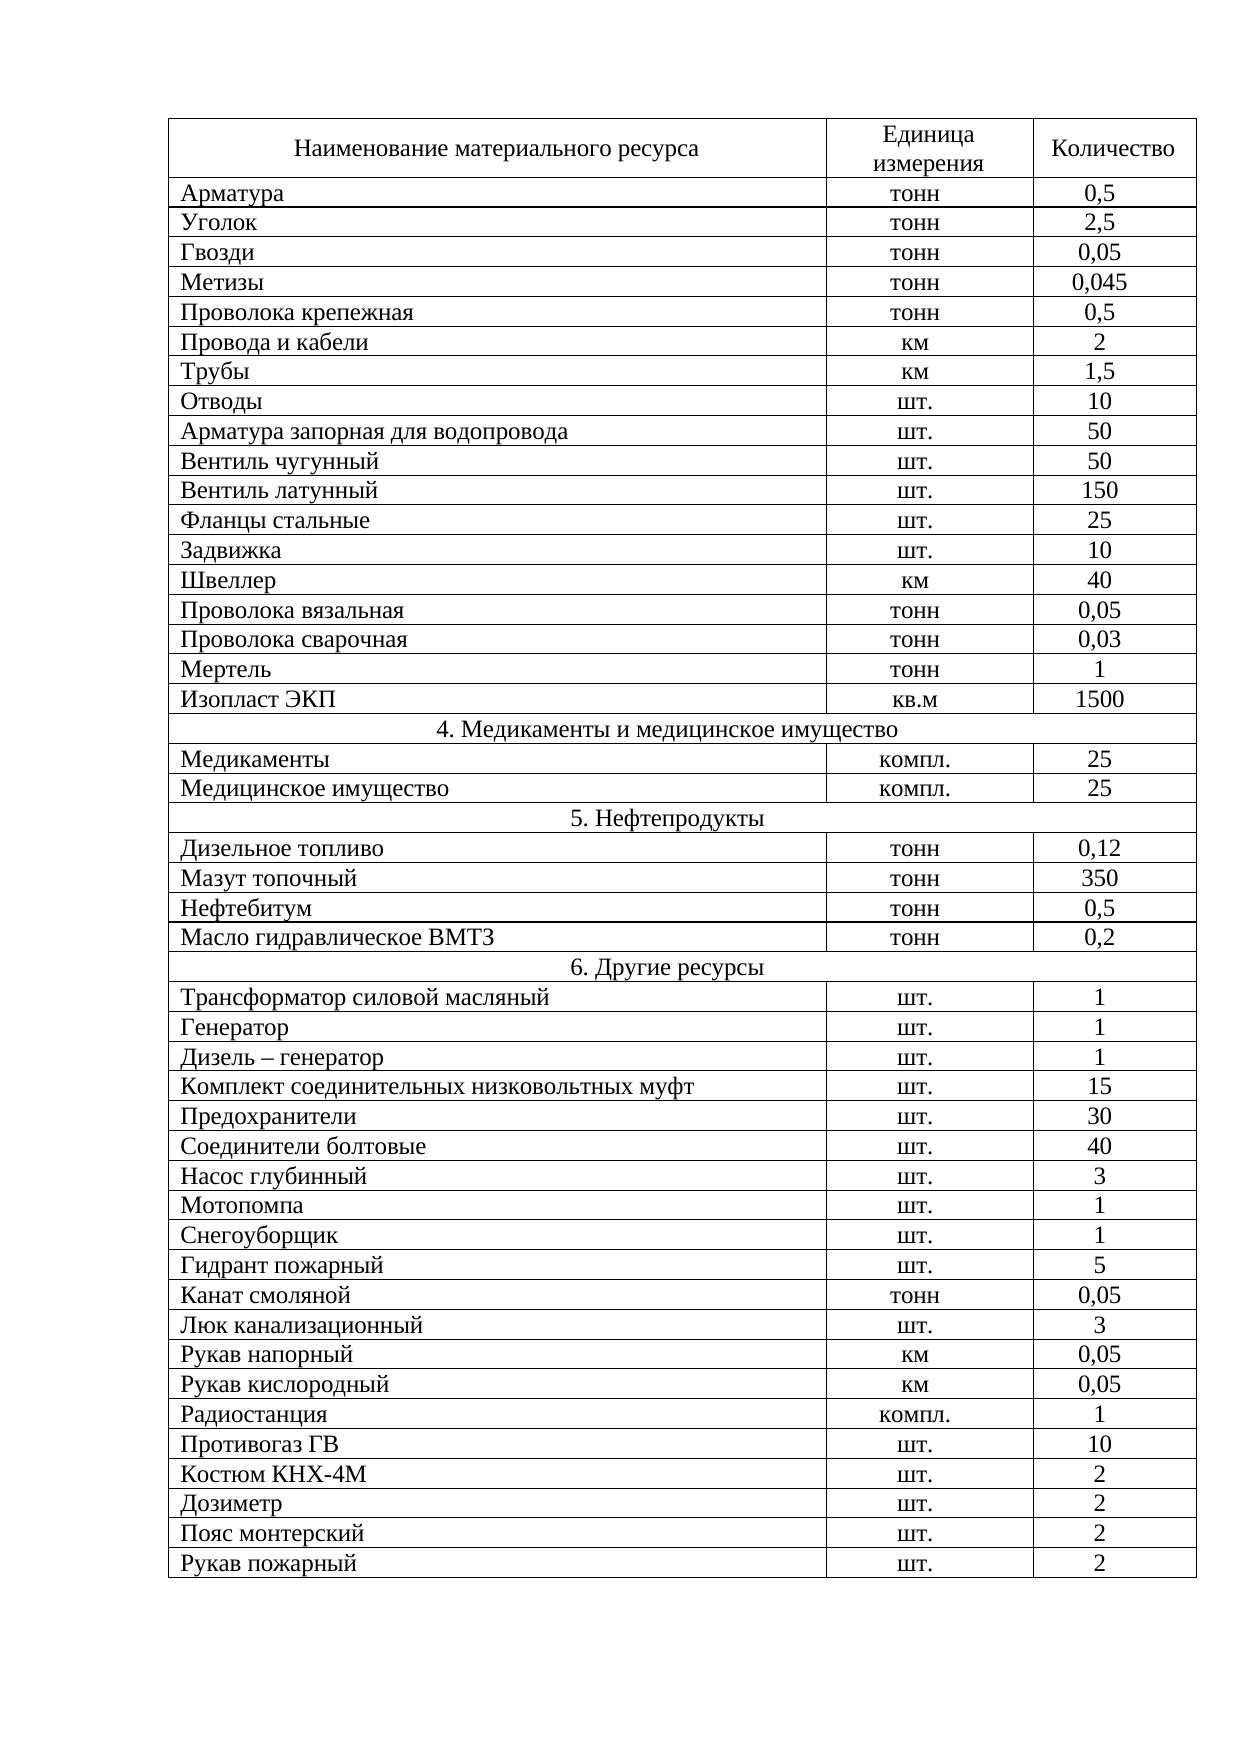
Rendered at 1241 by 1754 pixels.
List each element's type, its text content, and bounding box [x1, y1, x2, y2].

table_cell тонн [827, 833, 1033, 862]
table_cell тонн [827, 654, 1033, 683]
table_cell Пояс монтерский [169, 1518, 826, 1547]
table_cell шт. [827, 446, 1033, 474]
table_cell 1 [1034, 1012, 1196, 1041]
table_cell кв.м [827, 684, 1033, 713]
table_cell шт. [827, 1012, 1033, 1041]
table_cell шт. [827, 1042, 1033, 1070]
table_cell 0,05 [1034, 1369, 1196, 1398]
table_cell шт. [827, 1459, 1033, 1487]
table_cell Трансформатор силовой масляный [169, 982, 826, 1011]
table_cell 10 [1034, 386, 1196, 415]
table_cell км [827, 565, 1033, 594]
table_cell Швеллер [169, 565, 826, 594]
table_cell 25 [1034, 774, 1196, 802]
table_cell 1 [1034, 1191, 1196, 1219]
table_cell шт. [827, 535, 1033, 564]
table_cell 50 [1034, 416, 1196, 445]
table_cell 25 [1034, 505, 1196, 534]
table_cell шт. [827, 1131, 1033, 1160]
table_header Единица измерения [827, 119, 1033, 177]
table_cell 0,05 [1034, 1280, 1196, 1309]
table_cell 1 [1034, 1399, 1196, 1428]
table_cell тонн [827, 625, 1033, 653]
table_cell Гвозди [169, 237, 826, 266]
table_cell Противогаз ГВ [169, 1429, 826, 1458]
table_cell км [827, 356, 1033, 385]
table_cell 0,05 [1034, 1340, 1196, 1368]
table_cell 0,045 [1034, 267, 1196, 296]
table_cell Генератор [169, 1012, 826, 1041]
table_cell Проволока крепежная [169, 297, 826, 326]
table_cell 0,05 [1034, 237, 1196, 266]
table_cell Арматура [169, 178, 826, 206]
table_cell Дизельное топливо [169, 833, 826, 862]
table_cell 2 [1034, 1518, 1196, 1547]
table_cell тонн [827, 1280, 1033, 1309]
table_cell 3 [1034, 1310, 1196, 1338]
table_cell тонн [827, 267, 1033, 296]
table_cell 5. Нефтепродукты [169, 803, 1196, 832]
table_cell Изопласт ЭКП [169, 684, 826, 713]
table_cell 3 [1034, 1161, 1196, 1189]
table_cell шт. [827, 1161, 1033, 1189]
table_header Количество [1034, 119, 1196, 177]
table_header Наименование материального ресурса [169, 119, 826, 177]
table_cell шт. [827, 1250, 1033, 1279]
table_cell Рукав напорный [169, 1340, 826, 1368]
table_cell шт. [827, 505, 1033, 534]
table_cell Масло гидравлическое ВМТЗ [169, 923, 826, 951]
table_cell Предохранители [169, 1101, 826, 1130]
table_cell Медицинское имущество [169, 774, 826, 802]
table_cell 0,12 [1034, 833, 1196, 862]
table_cell 2 [1034, 1548, 1196, 1577]
table_cell 50 [1034, 446, 1196, 474]
table_cell Костюм КНХ-4М [169, 1459, 826, 1487]
table_cell 2 [1034, 1459, 1196, 1487]
table_cell 2 [1034, 1489, 1196, 1517]
table_cell 10 [1034, 1429, 1196, 1458]
table_cell Арматура запорная для водопровода [169, 416, 826, 445]
table_cell Трубы [169, 356, 826, 385]
table_cell Проволока вязальная [169, 595, 826, 623]
table_cell 1500 [1034, 684, 1196, 713]
table_cell тонн [827, 208, 1033, 236]
table_cell 1 [1034, 654, 1196, 683]
table_cell Нефтебитум [169, 893, 826, 921]
table_cell 0,05 [1034, 595, 1196, 623]
table_cell тонн [827, 893, 1033, 921]
table_cell 30 [1034, 1101, 1196, 1130]
table_cell тонн [827, 923, 1033, 951]
table_cell 2 [1034, 327, 1196, 355]
table_cell Радиостанция [169, 1399, 826, 1428]
table_cell тонн [827, 863, 1033, 892]
table_cell 1,5 [1034, 356, 1196, 385]
table_cell Вентиль латунный [169, 476, 826, 504]
table_cell 150 [1034, 476, 1196, 504]
table_cell Мазут топочный [169, 863, 826, 892]
table_cell 0,2 [1034, 923, 1196, 951]
table_cell Гидрант пожарный [169, 1250, 826, 1279]
table_cell шт. [827, 386, 1033, 415]
table_cell Отводы [169, 386, 826, 415]
table_cell Проволока сварочная [169, 625, 826, 653]
table_cell Мертель [169, 654, 826, 683]
table_cell 1 [1034, 1042, 1196, 1070]
table_cell Провода и кабели [169, 327, 826, 355]
table_cell шт. [827, 476, 1033, 504]
table_cell компл. [827, 774, 1033, 802]
table_cell Метизы [169, 267, 826, 296]
table_cell тонн [827, 297, 1033, 326]
table_cell шт. [827, 1489, 1033, 1517]
table_cell компл. [827, 744, 1033, 772]
table_cell тонн [827, 178, 1033, 206]
table_cell Соединители болтовые [169, 1131, 826, 1160]
table_cell 6. Другие ресурсы [169, 952, 1196, 981]
table_cell 2,5 [1034, 208, 1196, 236]
table_cell Канат смоляной [169, 1280, 826, 1309]
table_cell км [827, 1369, 1033, 1398]
table_cell 0,03 [1034, 625, 1196, 653]
table_cell 1 [1034, 982, 1196, 1011]
table_cell 5 [1034, 1250, 1196, 1279]
table_cell 25 [1034, 744, 1196, 772]
table_cell тонн [827, 595, 1033, 623]
table_cell Рукав кислородный [169, 1369, 826, 1398]
table_cell Дозиметр [169, 1489, 826, 1517]
table_cell шт. [827, 1429, 1033, 1458]
table_cell компл. [827, 1399, 1033, 1428]
table_cell км [827, 327, 1033, 355]
table_cell шт. [827, 1101, 1033, 1130]
table_cell 0,5 [1034, 893, 1196, 921]
table_cell шт. [827, 1071, 1033, 1100]
table_cell 0,5 [1034, 178, 1196, 206]
table_cell Дизель – генератор [169, 1042, 826, 1070]
table_cell шт. [827, 1310, 1033, 1338]
table_cell тонн [827, 237, 1033, 266]
table_cell 1 [1034, 1220, 1196, 1249]
table_cell шт. [827, 1518, 1033, 1547]
table_cell шт. [827, 1191, 1033, 1219]
table_cell Фланцы стальные [169, 505, 826, 534]
table_cell 0,5 [1034, 297, 1196, 326]
table_cell Насос глубинный [169, 1161, 826, 1189]
table_cell Вентиль чугунный [169, 446, 826, 474]
table_cell шт. [827, 982, 1033, 1011]
table_cell 15 [1034, 1071, 1196, 1100]
table_cell Снегоуборщик [169, 1220, 826, 1249]
table_cell шт. [827, 416, 1033, 445]
table_cell 40 [1034, 1131, 1196, 1160]
table_cell Комплект соединительных низковольтных муфт [169, 1071, 826, 1100]
table_cell 4. Медикаменты и медицинское имущество [169, 714, 1196, 743]
table_cell шт. [827, 1220, 1033, 1249]
table_cell Мотопомпа [169, 1191, 826, 1219]
table_cell 40 [1034, 565, 1196, 594]
table_cell Медикаменты [169, 744, 826, 772]
table_cell Уголок [169, 208, 826, 236]
table_cell км [827, 1340, 1033, 1368]
table_cell 350 [1034, 863, 1196, 892]
table_cell 10 [1034, 535, 1196, 564]
table_cell Рукав пожарный [169, 1548, 826, 1577]
table_cell Задвижка [169, 535, 826, 564]
table_cell шт. [827, 1548, 1033, 1577]
table_cell Люк канализационный [169, 1310, 826, 1338]
